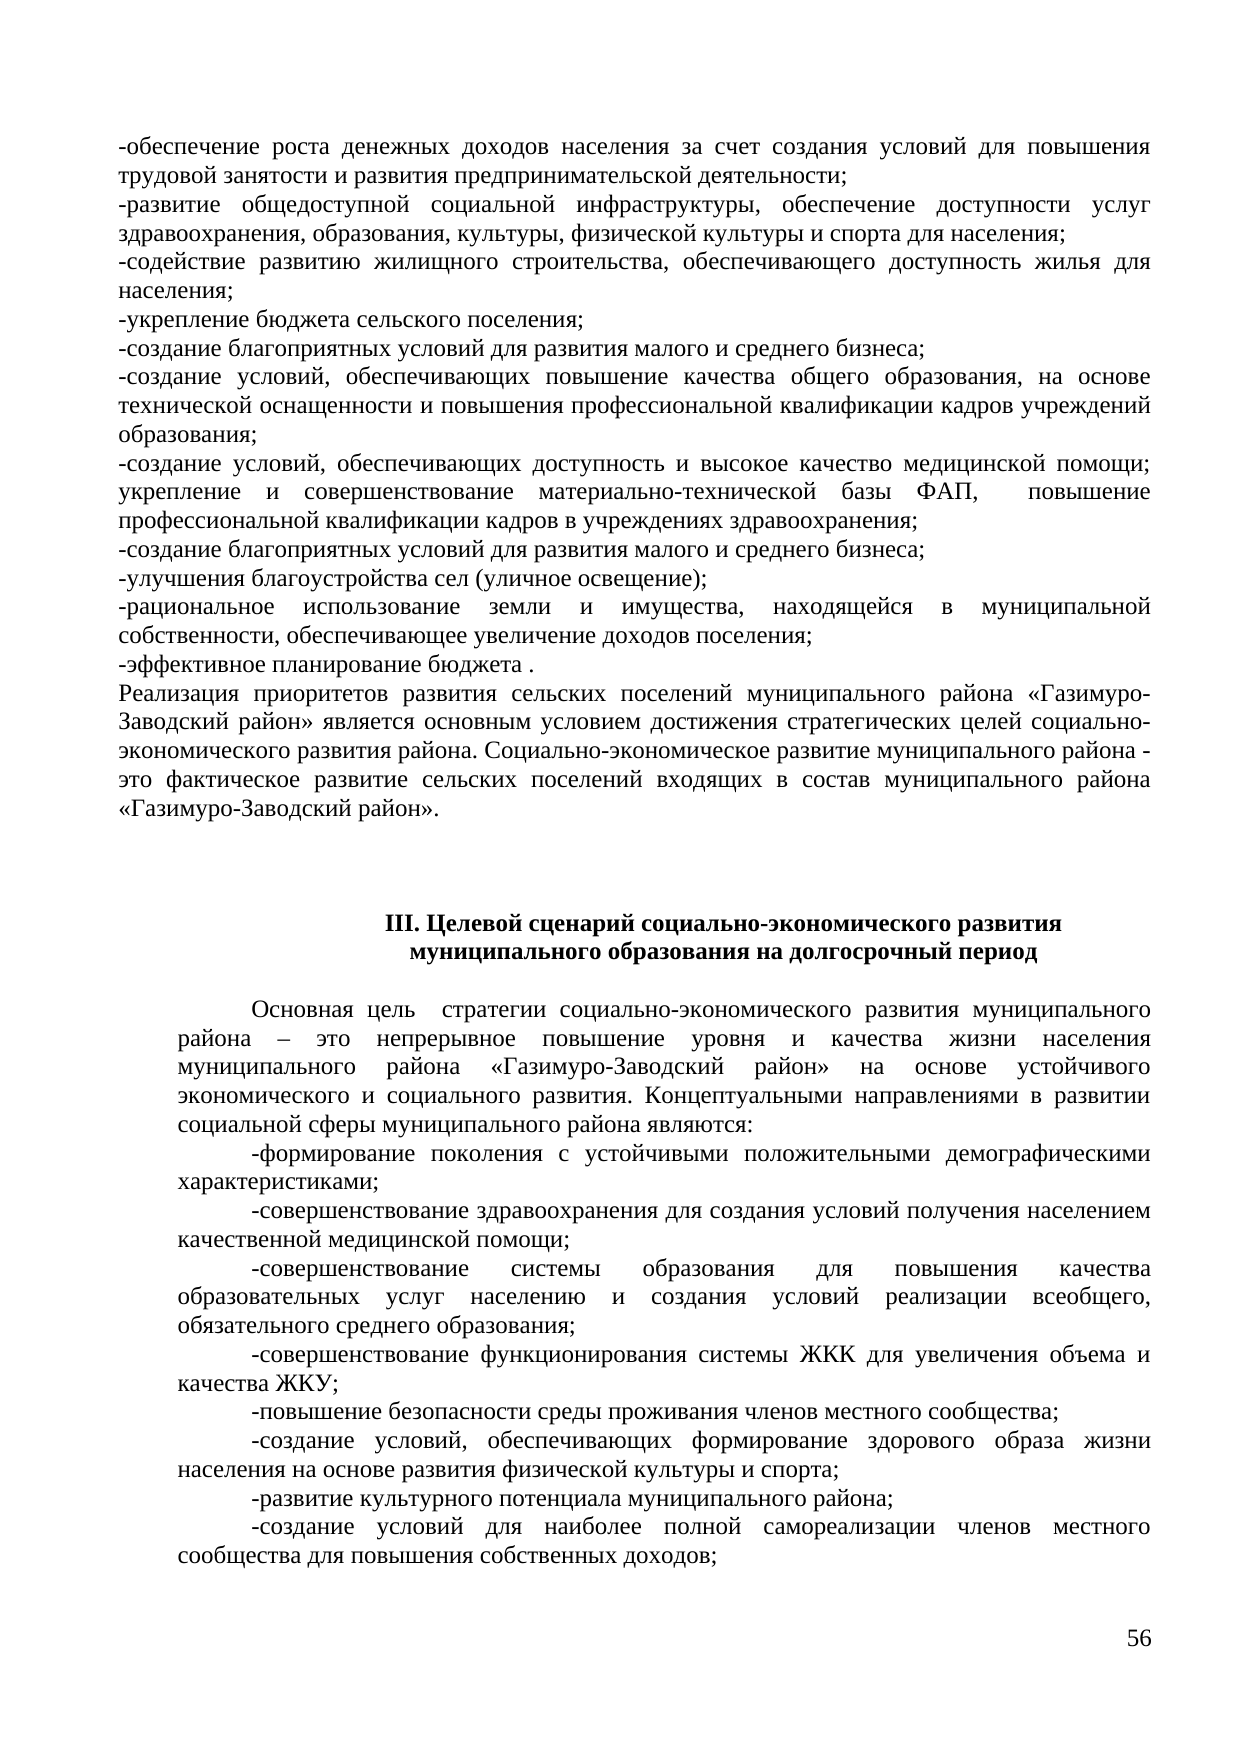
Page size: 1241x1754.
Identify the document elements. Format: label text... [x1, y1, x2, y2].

text -развитие общедоступной социальной инфраструктуры, обеспечение доступности услуг здравоохранения, образования, культуры, физической культуры и спорта для населения; [118, 189, 1152, 246]
text -повышение безопасности среды проживания членов местного сообщества; [177, 1396, 1152, 1425]
text -создание условий, обеспечивающих повышение качества общего образования, на основе технической оснащенности и повышения профессиональной квалификации кадров учреждений образования; [118, 361, 1152, 448]
text -улучшения благоустройства сел (уличное освещение); [118, 563, 1152, 591]
text -создание благоприятных условий для развития малого и среднего бизнеса; [118, 333, 1152, 361]
text Основная цель стратегии социально-экономического развития муниципального района – это непрерывное повышение уровня и качества жизни населения муниципального района «Газимуро-Заводский район» на основе устойчивого экономического и социального развития. Концептуальными направлениями в развитии социальной сферы муниципального района являются: [177, 994, 1152, 1138]
text -создание условий, обеспечивающих доступность и высокое качество медицинской помощи; укрепление и совершенствование материально-технической базы ФАП, повышение профессиональной квалификации кадров в учреждениях здравоохранения; [118, 448, 1152, 534]
text -эффективное планирование бюджета . [118, 649, 1152, 678]
text -рациональное использование земли и имущества, находящейся в муниципальной собственности, обеспечивающее увеличение доходов поселения; [118, 591, 1152, 649]
text -создание условий для наиболее полной самореализации членов местного сообщества для повышения собственных доходов; [177, 1511, 1152, 1569]
text -создание благоприятных условий для развития малого и среднего бизнеса; [118, 534, 1152, 563]
text Реализация приоритетов развития сельских поселений муниципального района «Газимуро-Заводский район» является основным условием достижения стратегических целей социально-экономического развития района. Социально-экономическое развитие муниципального района - это фактическое развитие сельских поселений входящих в состав муниципального района «Газимуро-Заводский район». [118, 678, 1152, 821]
text -развитие культурного потенциала муниципального района; [177, 1483, 1152, 1511]
text -совершенствование функционирования системы ЖКК для увеличения объема и качества ЖКУ; [177, 1339, 1152, 1396]
text -совершенствование здравоохранения для создания условий получения населением качественной медицинской помощи; [177, 1195, 1152, 1253]
text -совершенствование системы образования для повышения качества образовательных услуг населению и создания условий реализации всеобщего, обязательного среднего образования; [177, 1253, 1152, 1339]
text -содействие развитию жилищного строительства, обеспечивающего доступность жилья для населения; [118, 246, 1152, 304]
text -обеспечение роста денежных доходов населения за счет создания условий для повышения трудовой занятости и развития предпринимательской деятельности; [118, 131, 1152, 189]
text III. Целевой сценарий социально-экономического развития муниципального образования на долгосрочный период [295, 908, 1152, 965]
text -формирование поколения с устойчивыми положительными демографическими характеристиками; [177, 1138, 1152, 1195]
text -создание условий, обеспечивающих формирование здорового образа жизни населения на основе развития физической культуры и спорта; [177, 1425, 1152, 1483]
text -укрепление бюджета сельского поселения; [118, 304, 1152, 333]
